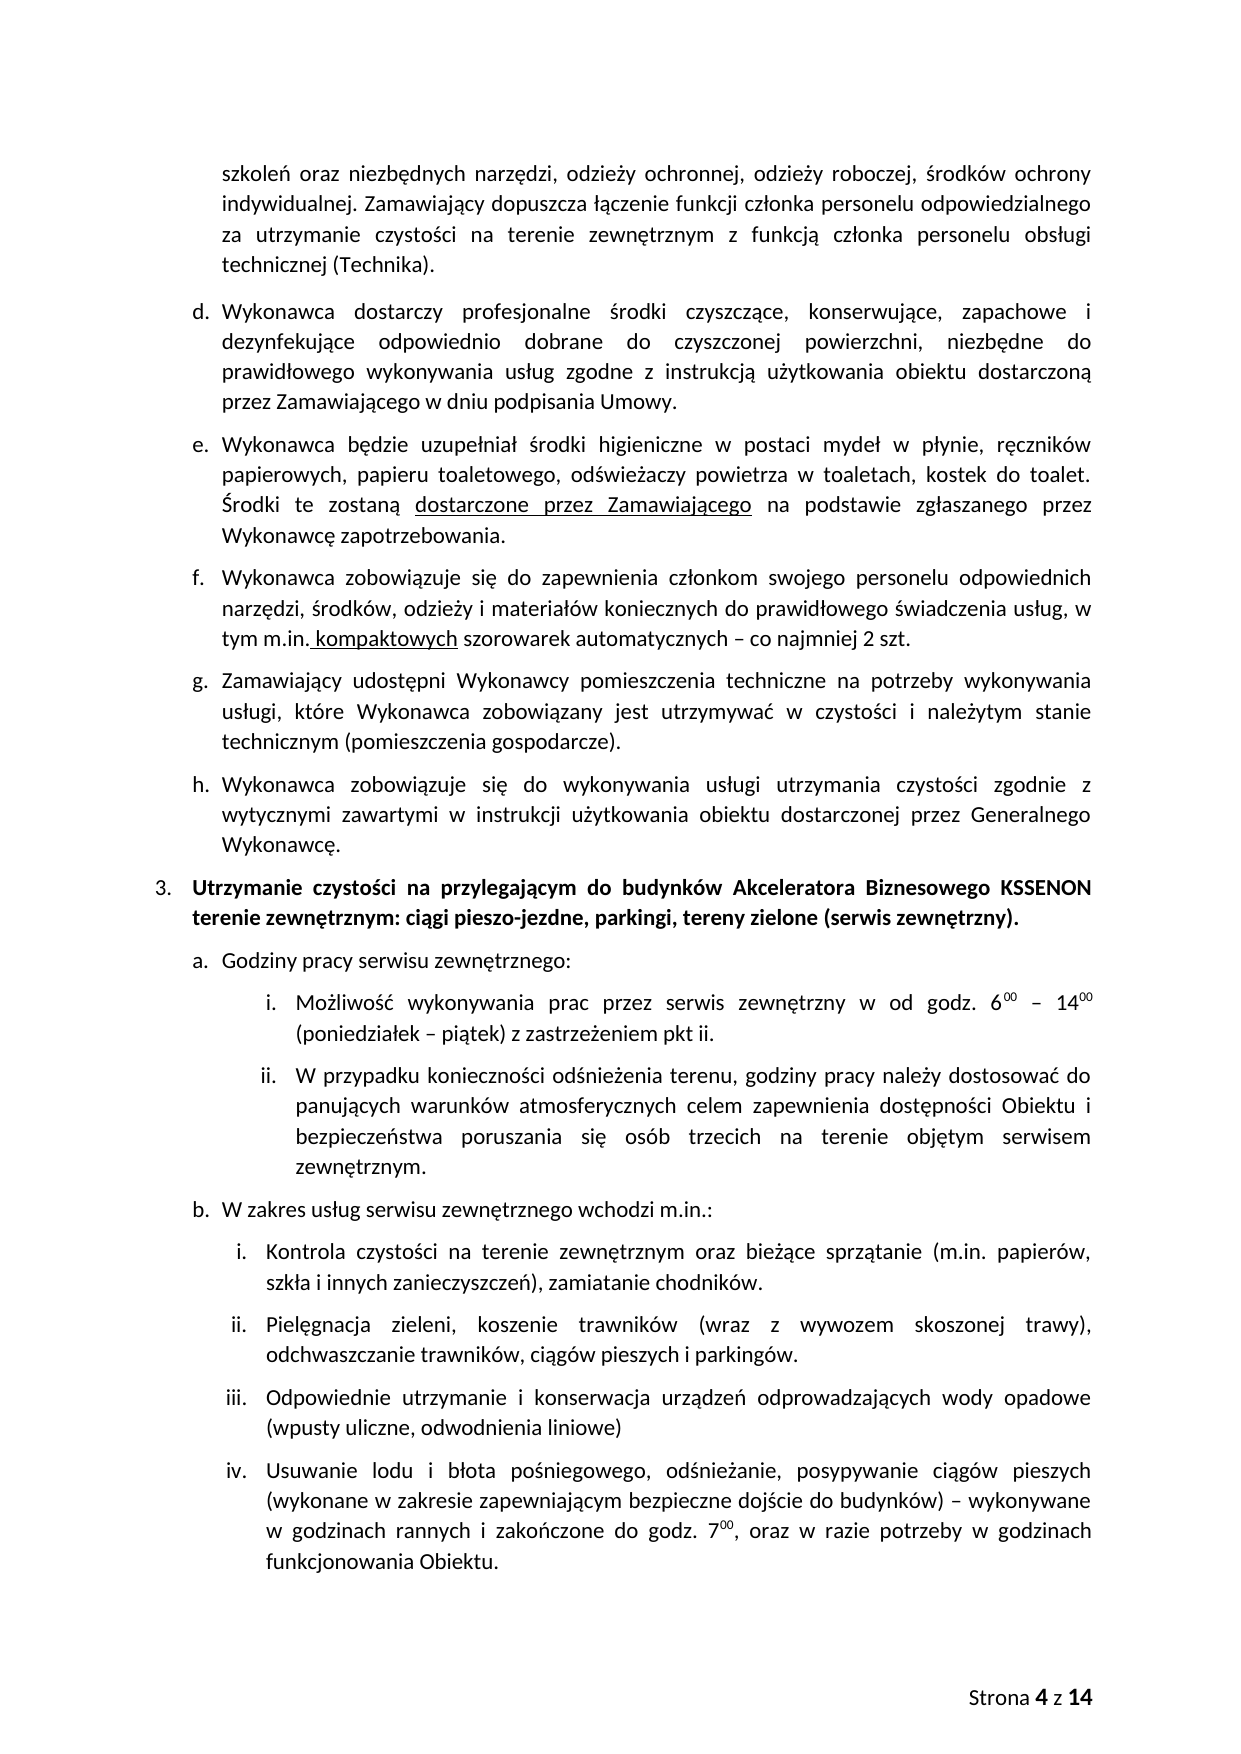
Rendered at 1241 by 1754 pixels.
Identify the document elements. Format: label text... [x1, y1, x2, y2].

list Usuwanie lodu i błota pośniegowego, odśnieżanie, posypywanie ciągów pieszych (wykonane w zakresie zapewniającym bezpieczne dojście do budynków) – wykonywane w godzinach rannych i zakończone do godz. 700, oraz w razie potrzeby w godzinach funkcjonowania Obiektu. [247, 1456, 1092, 1575]
list Wykonawca zobowiązuje się do zapewnienia członkom swojego personelu odpowiednich narzędzi, środków, odzieży i materiałów koniecznych do prawidłowego świadczenia usług, w tym m.in. kompaktowych szorowarek automatycznych – co najmniej 2 szt. [192, 563, 1092, 652]
list Kontrola czystości na terenie zewnętrznym oraz bieżące sprzątanie (m.in. papierów, szkła i innych zanieczyszczeń), zamiatanie chodników. [247, 1237, 1092, 1296]
list Wykonawca będzie uzupełniał środki higieniczne w postaci mydeł w płynie, ręczników papierowych, papieru toaletowego, odświeżaczy powietrza w toaletach, kostek do toalet. Środki te zostaną dostarczone przez Zamawiającego na podstawie zgłaszanego przez Wykonawcę zapotrzebowania. [192, 430, 1092, 549]
list Godziny pracy serwisu zewnętrznego: [192, 946, 1092, 974]
list Możliwość wykonywania prac przez serwis zewnętrzny w od godz. 600 – 1400 (poniedziałek – piątek) z zastrzeżeniem pkt ii. [277, 988, 1092, 1047]
list Utrzymanie czystości na przylegającym do budynków Akceleratora Biznesowego KSSENON terenie zewnętrznym: ciągi pieszo-jezdne, parkingi, tereny zielone (serwis zewnętrzny). [154, 873, 1092, 931]
list W zakres usług serwisu zewnętrznego wchodzi m.in.: [192, 1195, 1092, 1223]
list Wykonawca zobowiązuje się do wykonywania usługi utrzymania czystości zgodnie z wytycznymi zawartymi w instrukcji użytkowania obiektu dostarczonej przez Generalnego Wykonawcę. [192, 770, 1092, 858]
list Wykonawca dostarczy profesjonalne środki czyszczące, konserwujące, zapachowe i dezynfekujące odpowiednio dobrane do czyszczonej powierzchni, niezbędne do prawidłowego wykonywania usług zgodne z instrukcją użytkowania obiektu dostarczoną przez Zamawiającego w dniu podpisania Umowy. [192, 297, 1092, 416]
list W przypadku konieczności odśnieżenia terenu, godziny pracy należy dostosować do panujących warunków atmosferycznych celem zapewnienia dostępności Obiektu i bezpieczeństwa poruszania się osób trzecich na terenie objętym serwisem zewnętrznym. [277, 1061, 1092, 1180]
list Odpowiednie utrzymanie i konserwacja urządzeń odprowadzających wody opadowe (wpusty uliczne, odwodnienia liniowe) [247, 1383, 1092, 1442]
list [192, 159, 1092, 278]
list Pielęgnacja zieleni, koszenie trawników (wraz z wywozem skoszonej trawy), odchwaszczanie trawników, ciągów pieszych i parkingów. [247, 1310, 1092, 1369]
list Zamawiający udostępni Wykonawcy pomieszczenia techniczne na potrzeby wykonywania usługi, które Wykonawca zobowiązany jest utrzymywać w czystości i należytym stanie technicznym (pomieszczenia gospodarcze). [192, 667, 1092, 755]
